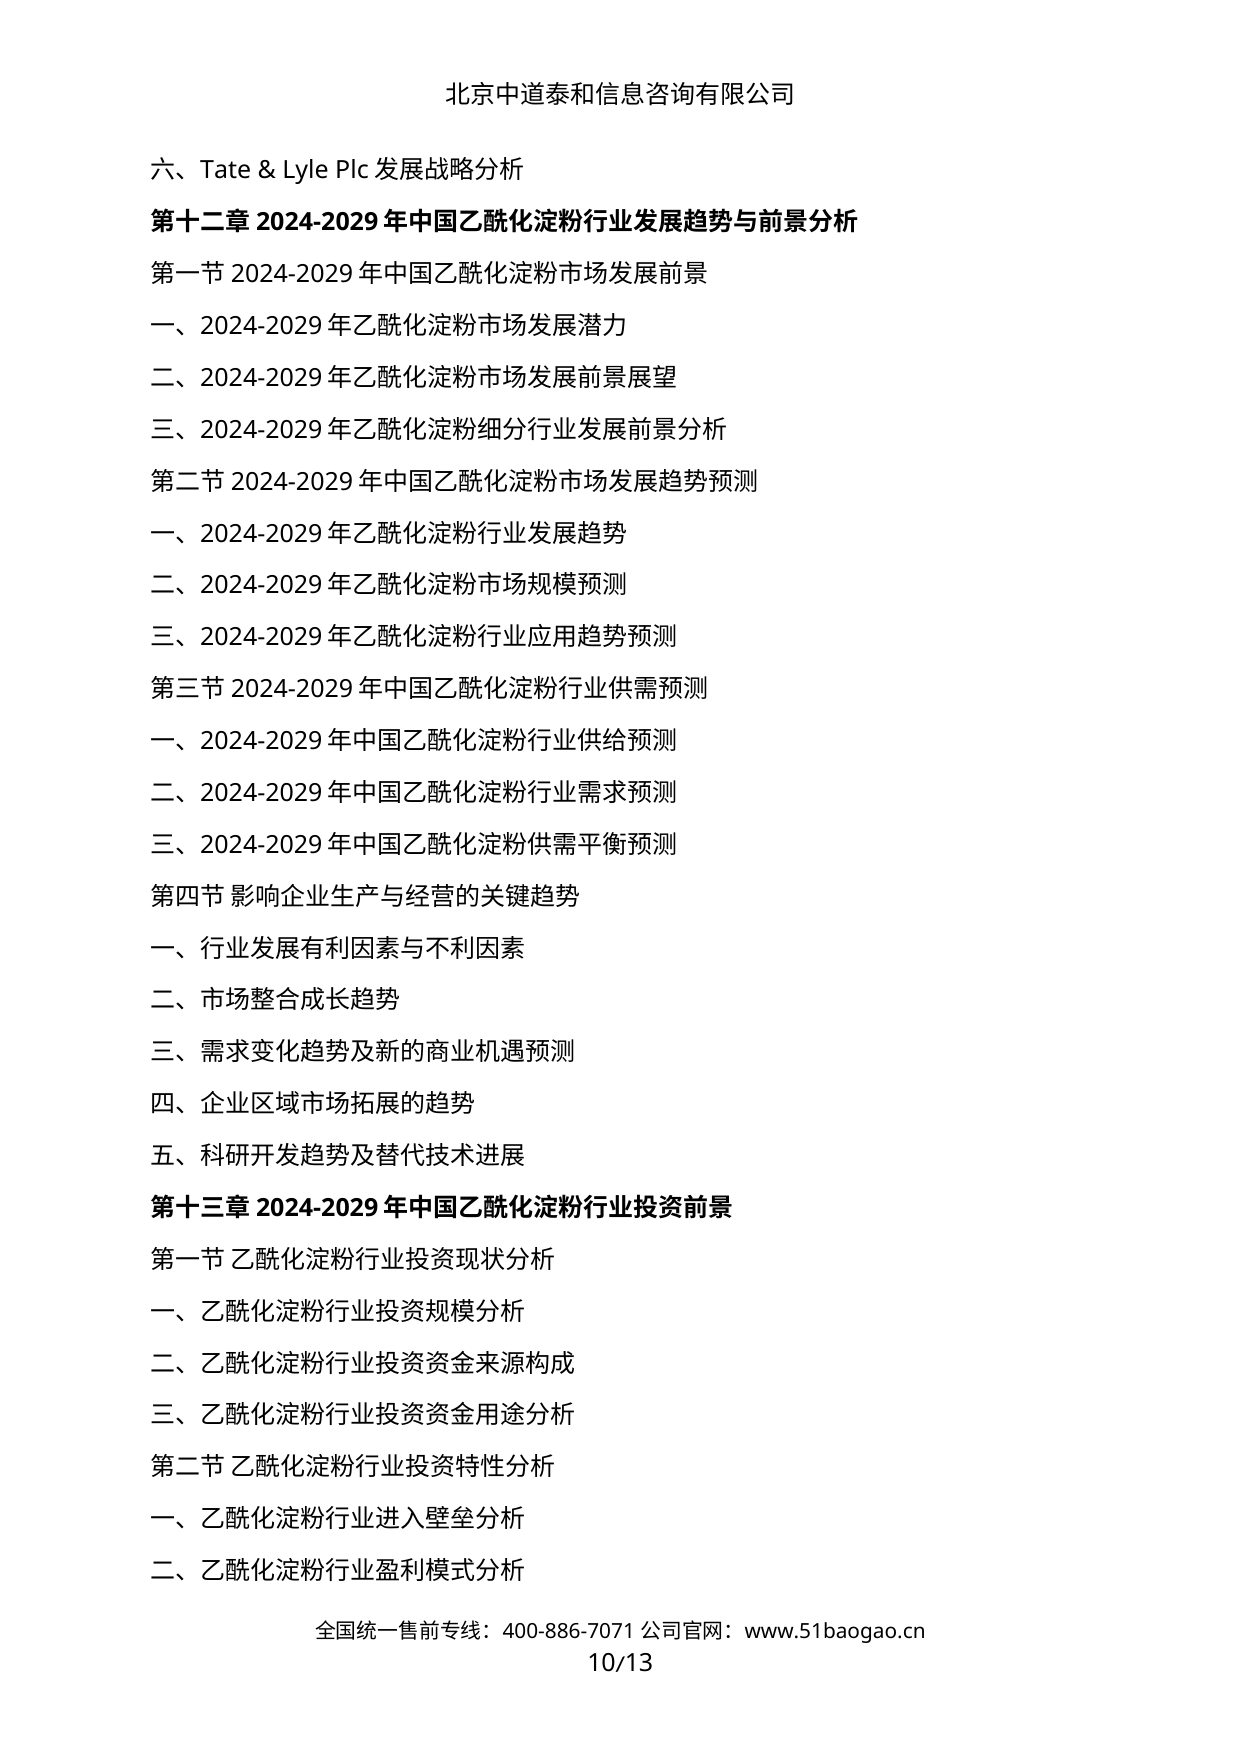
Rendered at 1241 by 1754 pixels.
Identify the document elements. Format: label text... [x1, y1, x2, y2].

text 第三节 2024-2029年中国乙酰化淀粉行业供需预测 [150, 669, 1090, 705]
text 三、2024-2029年乙酰化淀粉行业应用趋势预测 [150, 617, 1090, 653]
text 第二节 2024-2029年中国乙酰化淀粉市场发展趋势预测 [150, 461, 1090, 497]
text 五、科研开发趋势及替代技术进展 [150, 1136, 1090, 1172]
text 一、2024-2029年乙酰化淀粉市场发展潜力 [150, 306, 1090, 342]
text 三、2024-2029年中国乙酰化淀粉供需平衡预测 [150, 824, 1090, 861]
text 第十三章 2024-2029年中国乙酰化淀粉行业投资前景 [150, 1187, 1090, 1224]
text 三、需求变化趋势及新的商业机遇预测 [150, 1032, 1090, 1068]
text 一、乙酰化淀粉行业进入壁垒分析 [150, 1499, 1090, 1535]
text 四、企业区域市场拓展的趋势 [150, 1084, 1090, 1120]
text 一、2024-2029年乙酰化淀粉行业发展趋势 [150, 513, 1090, 549]
text 第十二章 2024-2029年中国乙酰化淀粉行业发展趋势与前景分析 [150, 202, 1090, 238]
text 二、2024-2029年中国乙酰化淀粉行业需求预测 [150, 772, 1090, 809]
text 二、2024-2029年乙酰化淀粉市场规模预测 [150, 565, 1090, 601]
text 第一节 2024-2029年中国乙酰化淀粉市场发展前景 [150, 254, 1090, 290]
text 一、2024-2029年中国乙酰化淀粉行业供给预测 [150, 721, 1090, 757]
text 一、行业发展有利因素与不利因素 [150, 928, 1090, 964]
text 三、乙酰化淀粉行业投资资金用途分析 [150, 1395, 1090, 1431]
text 六、Tate & Lyle Plc发展战略分析 [150, 150, 1090, 186]
text 第二节 乙酰化淀粉行业投资特性分析 [150, 1447, 1090, 1483]
text 第一节 乙酰化淀粉行业投资现状分析 [150, 1239, 1090, 1276]
text 二、市场整合成长趋势 [150, 980, 1090, 1016]
text 一、乙酰化淀粉行业投资规模分析 [150, 1291, 1090, 1327]
text 三、2024-2029年乙酰化淀粉细分行业发展前景分析 [150, 409, 1090, 446]
text 二、乙酰化淀粉行业投资资金来源构成 [150, 1343, 1090, 1379]
text 第四节 影响企业生产与经营的关键趋势 [150, 876, 1090, 912]
text 二、乙酰化淀粉行业盈利模式分析 [150, 1551, 1090, 1587]
text 二、2024-2029年乙酰化淀粉市场发展前景展望 [150, 357, 1090, 394]
